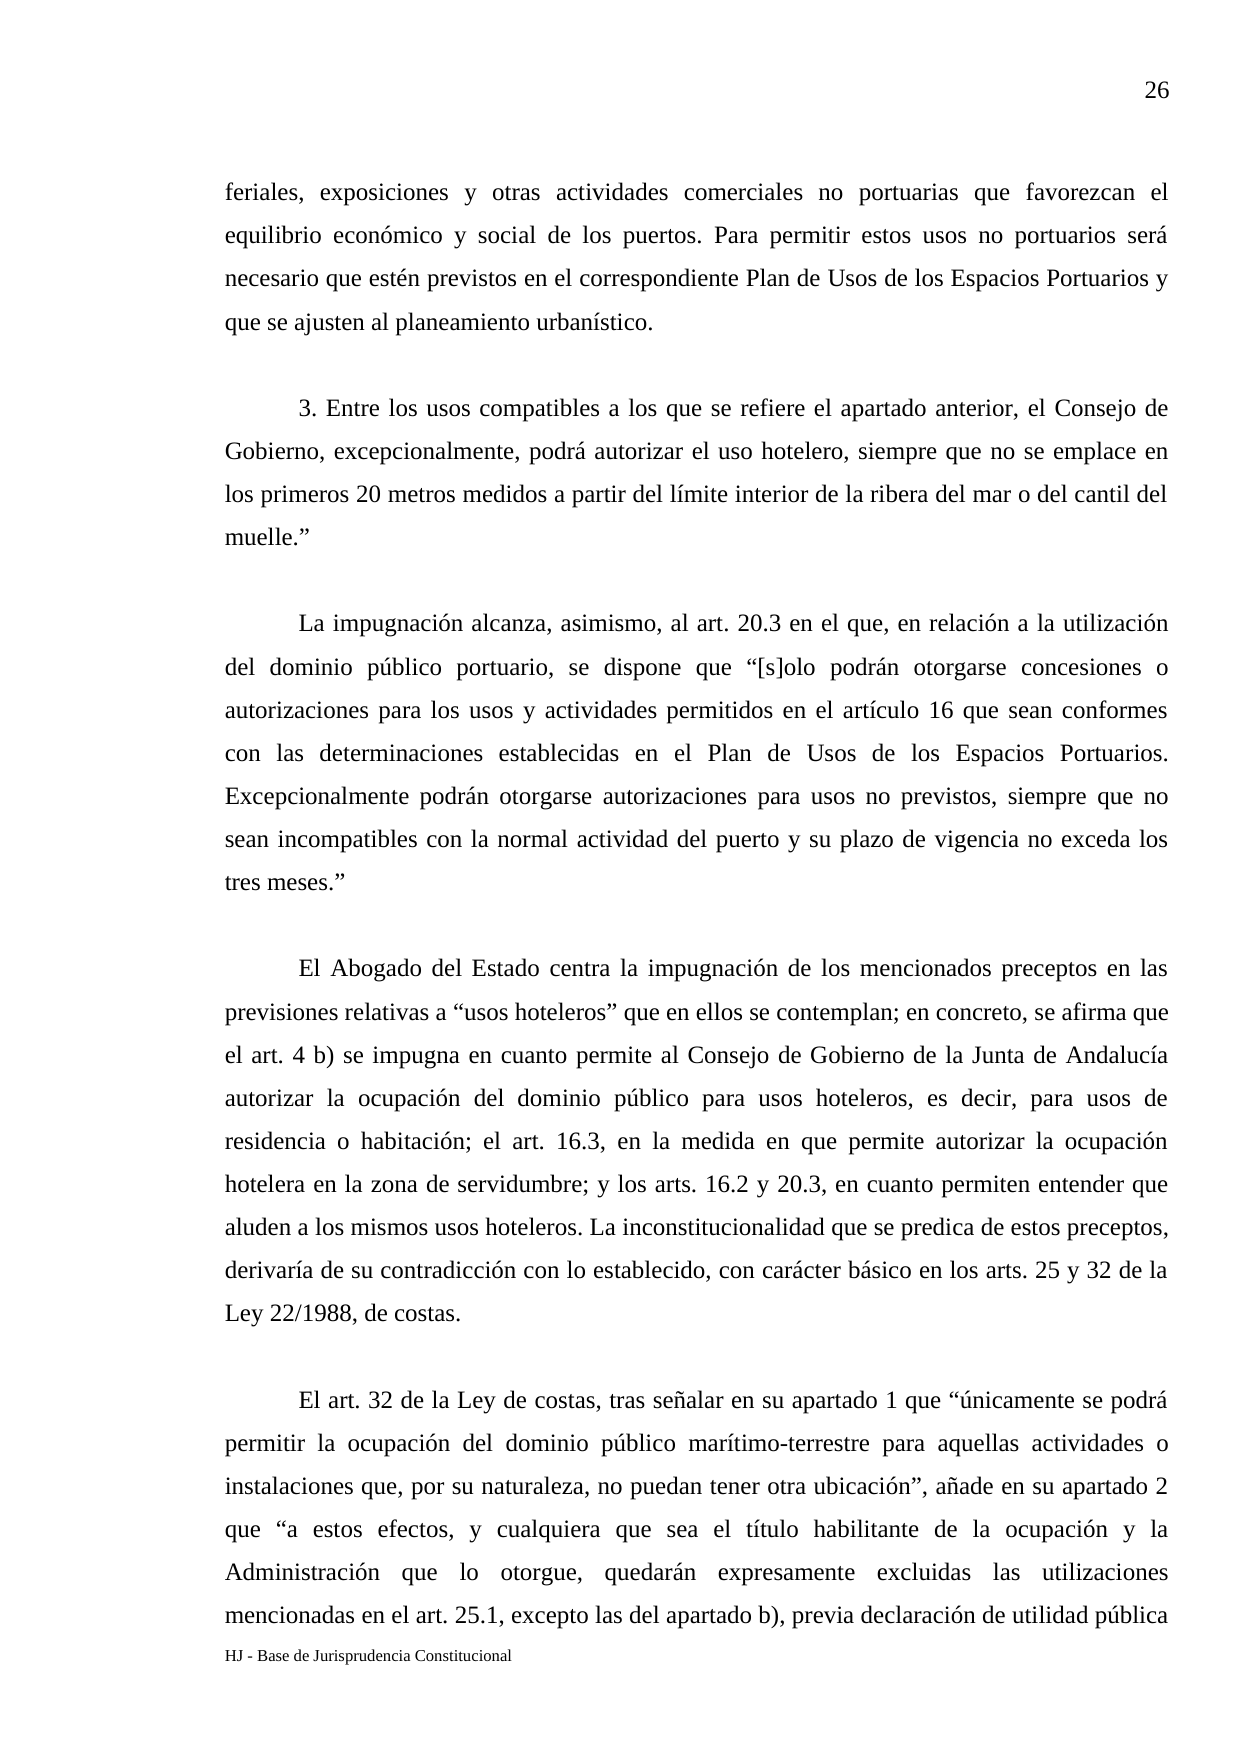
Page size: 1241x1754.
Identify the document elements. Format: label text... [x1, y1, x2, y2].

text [224, 177, 1169, 335]
text 3. Entre los usos compatibles a los que se refiere el apartado anterior, el Consejo de Gobierno, excepcionalmente, podrá autorizar el uso hotelero, siempre que no se emplace en los primeros 20 metros medidos a partir del límite interior de la ribera del mar o del cantil del muelle.” [224, 393, 1169, 551]
text El Abogado del Estado centra la impugnación de los mencionados preceptos en las previsiones relativas a “usos hoteleros” que en ellos se contemplan; en concreto, se afirma que el art. 4 b) se impugna en cuanto permite al Consejo de Gobierno de la Junta de Andalucía autorizar la ocupación del dominio público para usos hoteleros, es decir, para usos de residencia o habitación; el art. 16.3, en la medida en que permite autorizar la ocupación hotelera en la zona de servidumbre; y los arts. 16.2 y 20.3, en cuanto permiten entender que aluden a los mismos usos hoteleros. La inconstitucionalidad que se predica de estos preceptos, derivaría de su contradicción con lo establecido, con carácter básico en los arts. 25 y 32 de la Ley 22/1988, de costas. [224, 953, 1169, 1327]
text La impugnación alcanza, asimismo, al art. 20.3 en el que, en relación a la utilización del dominio público portuario, se dispone que “[s]olo podrán otorgarse concesiones o autorizaciones para los usos y actividades permitidos en el artículo 16 que sean conformes con las determinaciones establecidas en el Plan de Usos de los Espacios Portuarios. Excepcionalmente podrán otorgarse autorizaciones para usos no previstos, siempre que no sean incompatibles con la normal actividad del puerto y su plazo de vigencia no exceda los tres meses.” [224, 608, 1169, 896]
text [224, 1385, 1169, 1629]
